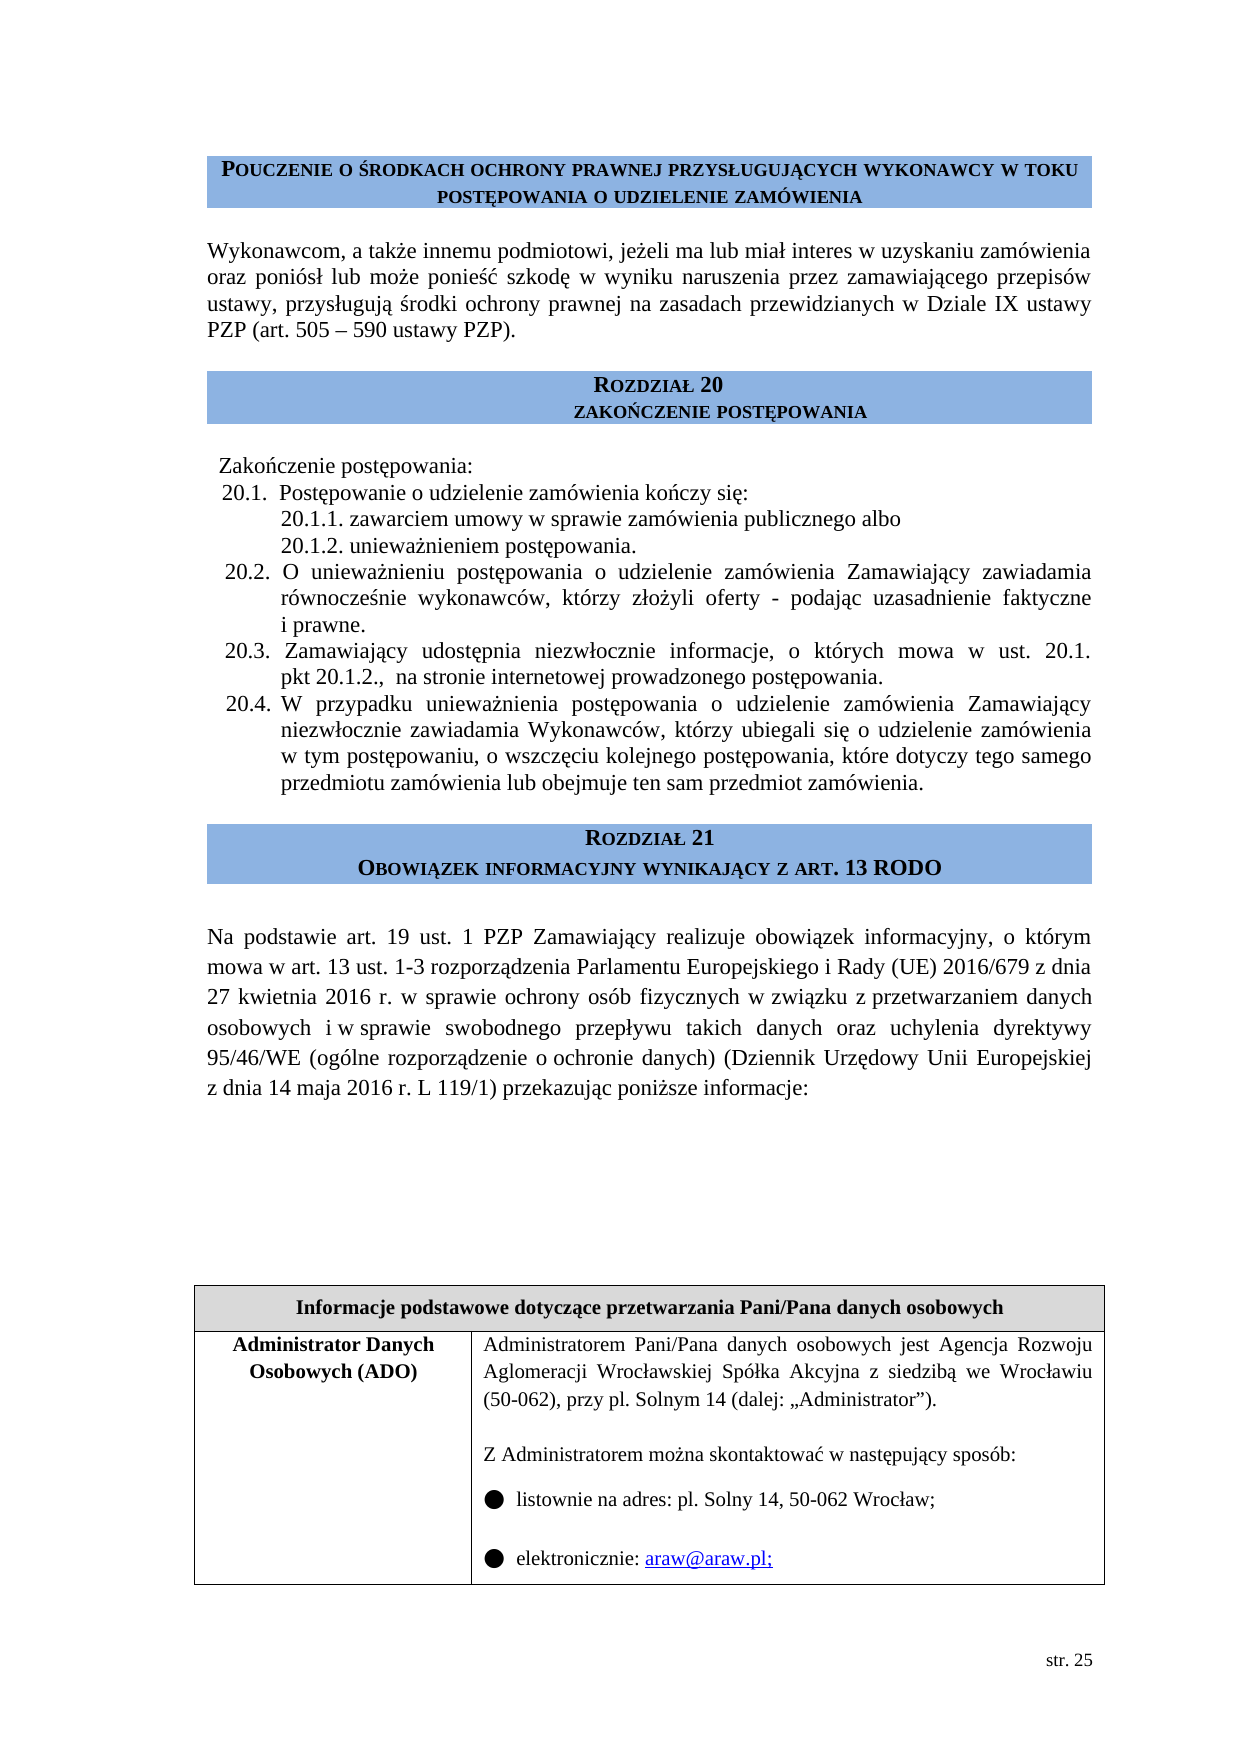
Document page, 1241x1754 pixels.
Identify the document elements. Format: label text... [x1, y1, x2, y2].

text Na podstawie art. 19 ust. 1 PZP Zamawiający realizuje obowiązek informacyjny, o którym mowa w art. 13 ust. 1-3 rozporządzenia Parlamentu Europejskiego i Rady (UE) 2016/679 z dnia 27 kwietnia 2016 r. w sprawie ochrony osób fizycznych w związku z przetwarzaniem danych osobowych i w sprawie swobodnego przepływu takich danych oraz uchylenia dyrektywy 95/46/WE (ogólne rozporządzenie o ochronie danych) (Dziennik Urzędowy Unii Europejskiej z dnia 14 maja 2016 r. L 119/1) przekazując poniższe informacje: [207, 923, 1092, 1100]
table_header Rozdział 21 Obowiązek informacyjny wynikający z art. 13 RODO [207, 824, 1092, 884]
list W przypadku unieważnienia postępowania o udzielenie zamówienia Zamawiający niezwłocznie zawiadamia Wykonawców, którzy ubiegali się o udzielenie zamówienia w tym postępowaniu, o wszczęciu kolejnego postępowania, które dotyczy tego samego przedmiotu zamówienia lub obejmuje ten sam przedmiot zamówienia. [226, 690, 1092, 795]
text 20.2. O unieważnieniu postępowania o udzielenie zamówienia Zamawiający zawiadamia równocześnie wykonawców, którzy złożyli oferty - podając uzasadnienie faktyczne i prawne. [224, 558, 1092, 637]
text 20.1.1. zawarciem umowy w sprawie zamówienia publicznego albo [224, 505, 1092, 532]
list Wykonawcom, a także innemu podmiotowi, jeżeli ma lub miał interes w uzyskaniu zamówienia oraz poniósł lub może ponieść szkodę w wyniku naruszenia przez zamawiającego przepisów ustawy, przysługują środki ochrony prawnej na zasadach przewidzianych w Dziale IX ustawy PZP (art. 505 – 590 ustawy PZP). [207, 237, 1092, 342]
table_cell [195, 1332, 471, 1583]
table_header Informacje podstawowe dotyczące przetwarzania Pani/Pana danych osobowych [195, 1286, 1104, 1331]
text 20.1. Postępowanie o udzielenie zamówienia kończy się: [222, 479, 1092, 505]
text 20.3. Zamawiający udostępnia niezwłocznie informacje, o których mowa w ust. 20.1. pkt 20.1.2., na stronie internetowej prowadzonego postępowania. [224, 637, 1092, 690]
text 20.1.2. unieważnieniem postępowania. [224, 532, 1092, 558]
table_header Rozdział 20 zakończenie postępowania [207, 371, 1092, 424]
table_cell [472, 1332, 1104, 1583]
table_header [207, 156, 1092, 208]
text Zakończenie postępowania: [207, 453, 1092, 479]
